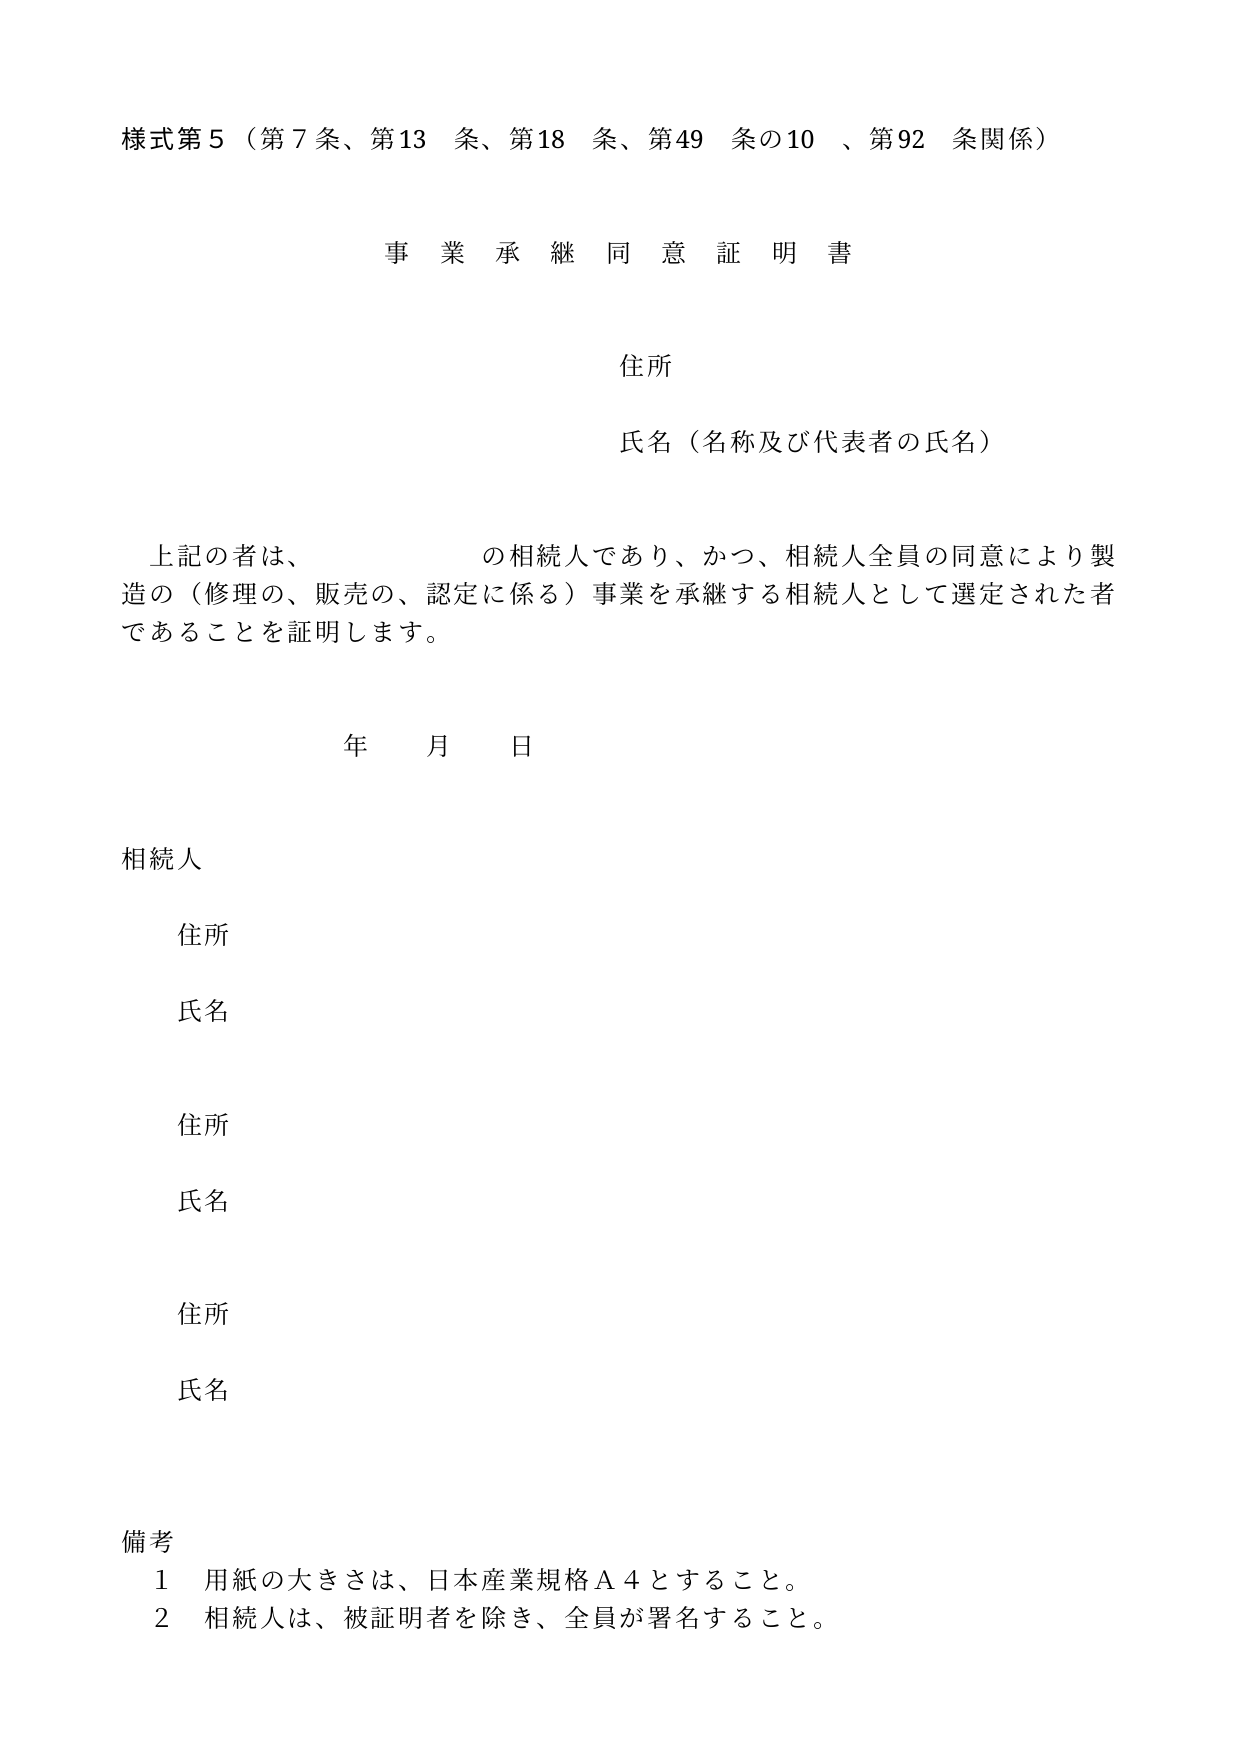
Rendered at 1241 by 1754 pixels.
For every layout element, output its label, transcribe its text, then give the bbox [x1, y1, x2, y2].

text 住所 [121, 346, 1119, 384]
text 住所 [121, 1104, 1119, 1142]
text ２ 相続人は、被証明者を除き、全員が署名すること。 [121, 1597, 1119, 1635]
text 様式第５（第７条、第13条、第18条、第49条の10、第92条関係） [121, 119, 1119, 157]
text 備考 [121, 1522, 1119, 1559]
text １ 用紙の大きさは、日本産業規格Ａ４とすること。 [121, 1559, 1119, 1597]
text 氏名 [121, 1180, 1119, 1218]
text 氏名（名称及び代表者の氏名） [121, 422, 1119, 460]
text 氏名 [121, 1370, 1119, 1408]
text 事 業 承 継 同 意 証 明 書 [121, 232, 1119, 270]
text 住所 [121, 1294, 1119, 1332]
text 上記の者は、 の相続人であり、かつ、相続人全員の同意により製造の（修理の、販売の、認定に係る）事業を承継する相続人として選定された者であることを証明します。 [121, 536, 1119, 649]
text 氏名 [121, 991, 1119, 1029]
text 相続人 [121, 839, 1119, 877]
text 年 月 日 [121, 725, 1119, 763]
text 住所 [121, 915, 1119, 953]
